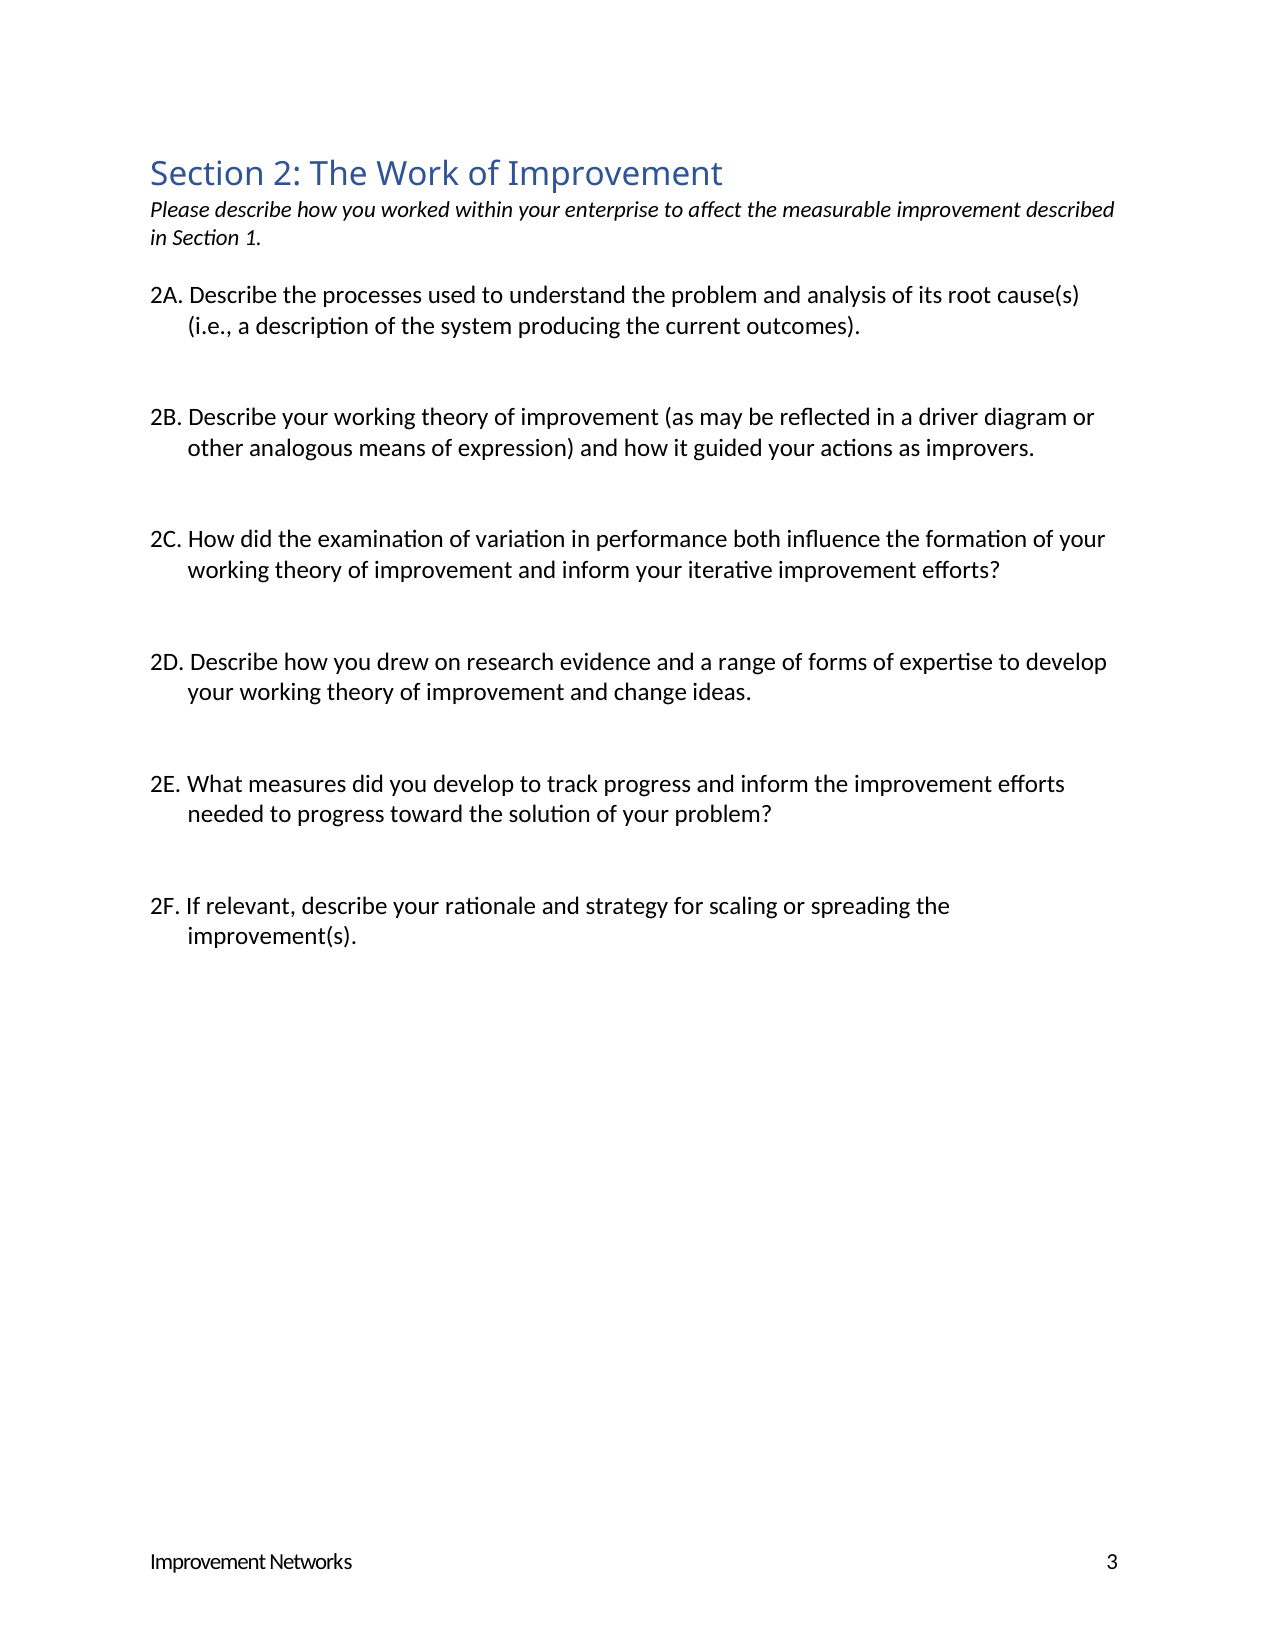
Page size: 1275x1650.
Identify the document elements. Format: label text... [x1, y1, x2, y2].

text 2C. How did the examination of variation in performance both influence the formation of your working theory of improvement and inform your iterative improvement efforts? [150, 524, 1125, 585]
text Please describe how you worked within your enterprise to affect the measurable improvement described in Section 1. [150, 195, 1125, 251]
text 2E. What measures did you develop to track progress and inform the improvement efforts needed to progress toward the solution of your problem? [150, 768, 1125, 829]
text 2D. Describe how you drew on research evidence and a range of forms of expertise to develop your working theory of improvement and change ideas. [150, 646, 1125, 707]
subtitle Section 2: The Work of Improvement [150, 150, 1125, 195]
text 2B. Describe your working theory of improvement (as may be reflected in a driver diagram or other analogous means of expression) and how it guided your actions as improvers. [150, 402, 1125, 463]
text 2F. If relevant, describe your rationale and strategy for scaling or spreading the improvement(s). [150, 890, 1125, 951]
text 2A. Describe the processes used to understand the problem and analysis of its root cause(s) (i.e., a description of the system producing the current outcomes). [150, 279, 1125, 341]
